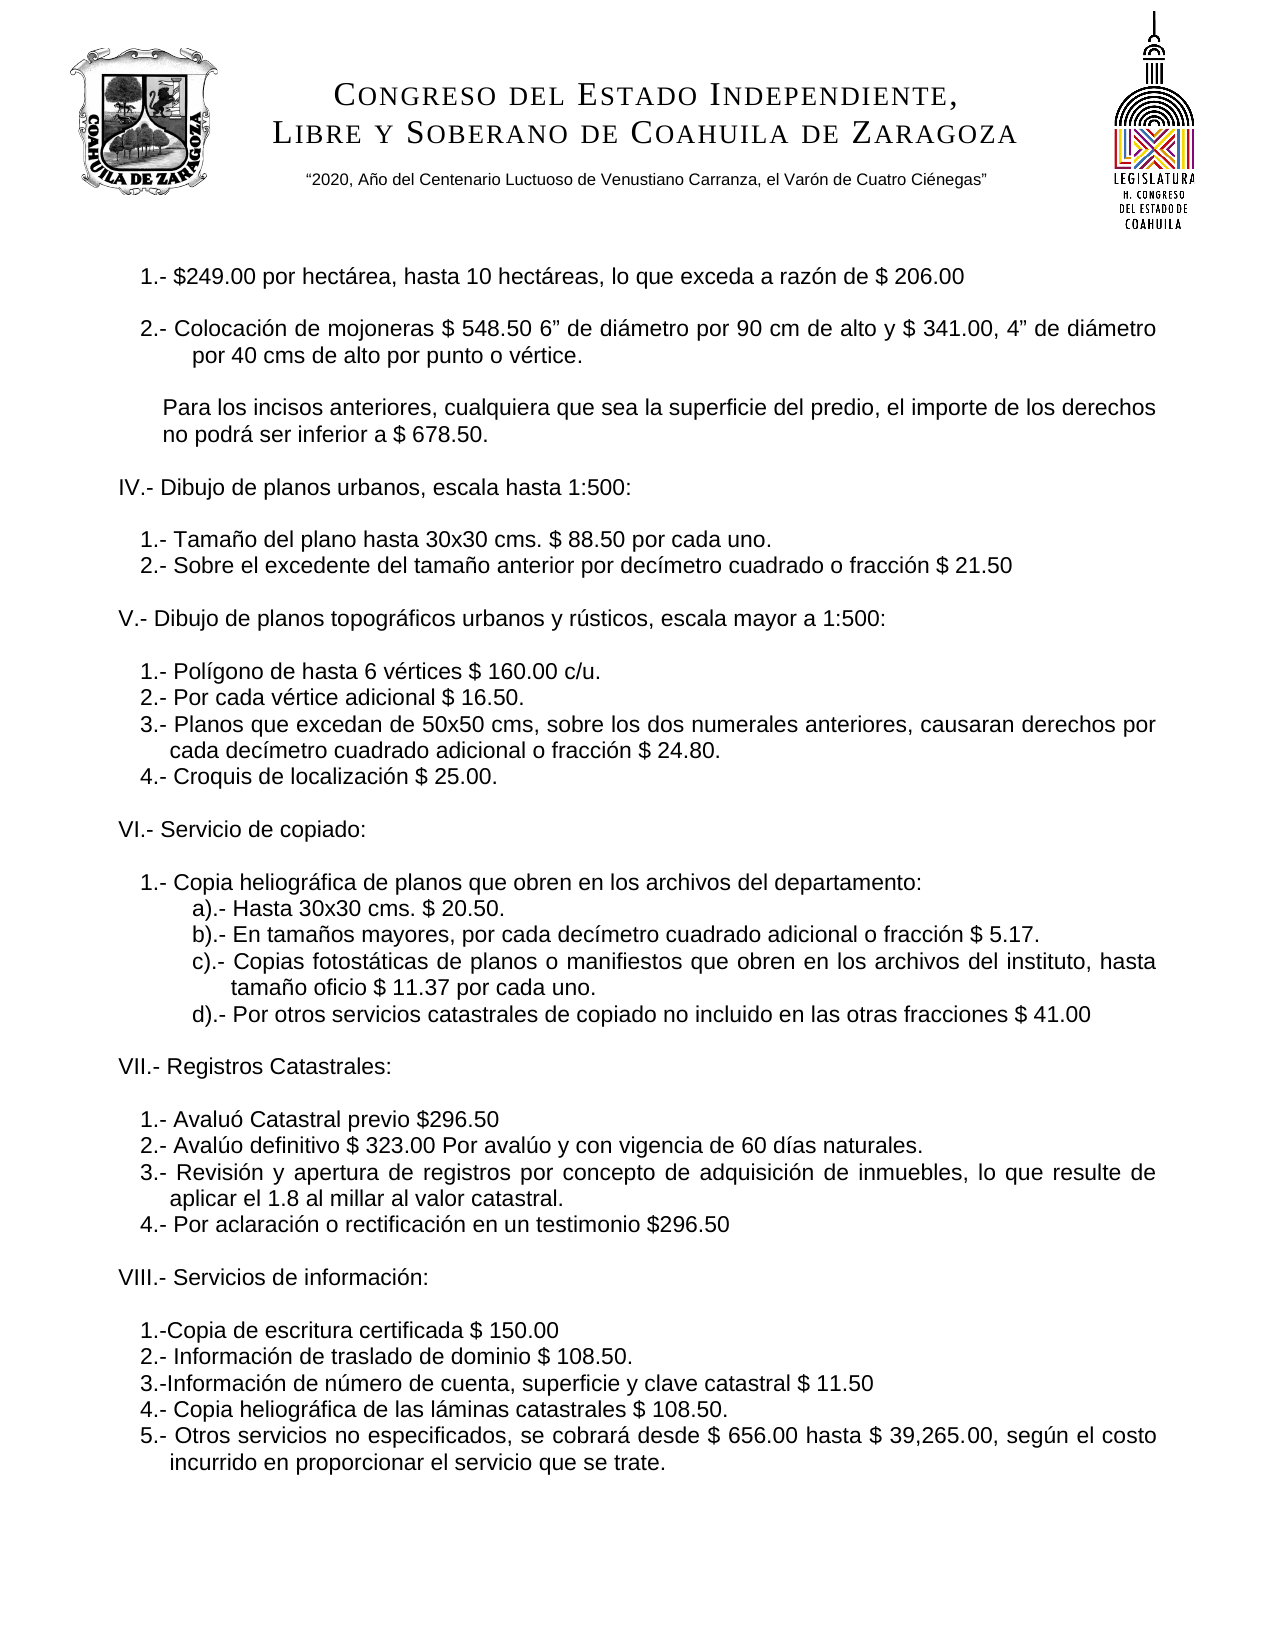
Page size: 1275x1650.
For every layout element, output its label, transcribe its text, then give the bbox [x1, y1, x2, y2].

text 2.- Colocación de mojoneras $ 548.50 de diámetro por de alto y $ 341.00, de diámetro por 40 cms de alto por punto o vértice. [140, 315, 1157, 368]
text 4.- Copia heliográfica de las láminas catastrales $ 108.50. [140, 1396, 1157, 1422]
text VII.- Registros Catastrales: [118, 1053, 1157, 1079]
text 1.-Copia de escritura certificada $ 150.00 [140, 1317, 1157, 1343]
text 1.- Tamaño del plano hasta 30x30 cms. $ 88.50 por cada uno. [140, 526, 1157, 552]
text 5.- Otros servicios no especificados, se cobrará desde $ 656.00 hasta $ 39,265.00, según el costo incurrido en proporcionar el servicio que se trate. [140, 1422, 1157, 1475]
text 2.- Sobre el excedente del tamaño anterior por decímetro cuadrado o fracción $ 21.50 [140, 552, 1157, 579]
text c).- Copias fotostáticas de planos o manifiestos que obren en los archivos del instituto, hasta tamaño oficio $ 11.37 por cada uno. [192, 948, 1157, 1001]
picture [1114, 11, 1195, 229]
text V.- Dibujo de planos topográficos urbanos y rústicos, escala mayor a 1:500: [118, 605, 1157, 632]
text d).- Por otros servicios catastrales de copiado no incluido en las otras fracciones $ 41.00 [192, 1001, 1157, 1027]
text VI.- Servicio de copiado: [118, 816, 1157, 842]
text 3.- Planos que excedan de 50x50 cms, sobre los dos numerales anteriores, causaran derechos por cada decímetro cuadrado adicional o fracción $ 24.80. [140, 711, 1157, 763]
text 1.- Avaluó Catastral previo $296.50 [140, 1106, 1157, 1132]
text 4.- Por aclaración o rectificación en un testimonio $296.50 [140, 1211, 1157, 1238]
picture [69, 48, 218, 195]
text 1.- Polígono de hasta 6 vértices $ 160.00 c/u. [140, 658, 1157, 684]
text Para los incisos anteriores, cualquiera que sea la superficie del predio, el importe de los derechos no podrá ser inferior a $ 678.50. [162, 394, 1157, 447]
text 4.- Croquis de localización $ 25.00. [140, 763, 1157, 790]
text 1.- $249.00 por hectárea, hasta , lo que exceda a razón de $ 206.00 [140, 263, 1157, 289]
text 2.- Información de traslado de dominio $ 108.50. [140, 1343, 1157, 1369]
text 1.- Copia heliográfica de planos que obren en los archivos del departamento: [140, 869, 1157, 895]
text b).- En tamaños mayores, por cada decímetro cuadrado adicional o fracción $ 5.17. [192, 921, 1157, 948]
text 2.- Por cada vértice adicional $ 16.50. [140, 684, 1157, 711]
text IV.- Dibujo de planos urbanos, escala hasta 1:500: [118, 473, 1157, 500]
text 3.-Información de número de cuenta, superficie y clave catastral $ 11.50 [140, 1369, 1157, 1396]
text 3.- Revisión y apertura de registros por concepto de adquisición de inmuebles, lo que resulte de aplicar el 1.8 al millar al valor catastral. [140, 1159, 1157, 1211]
text 2.- Avalúo definitivo $ 323.00 Por avalúo y con vigencia de 60 días naturales. [140, 1132, 1157, 1159]
text VIII.- Servicios de información: [118, 1264, 1157, 1290]
text a).- Hasta 30x30 cms. $ 20.50. [118, 895, 1157, 921]
